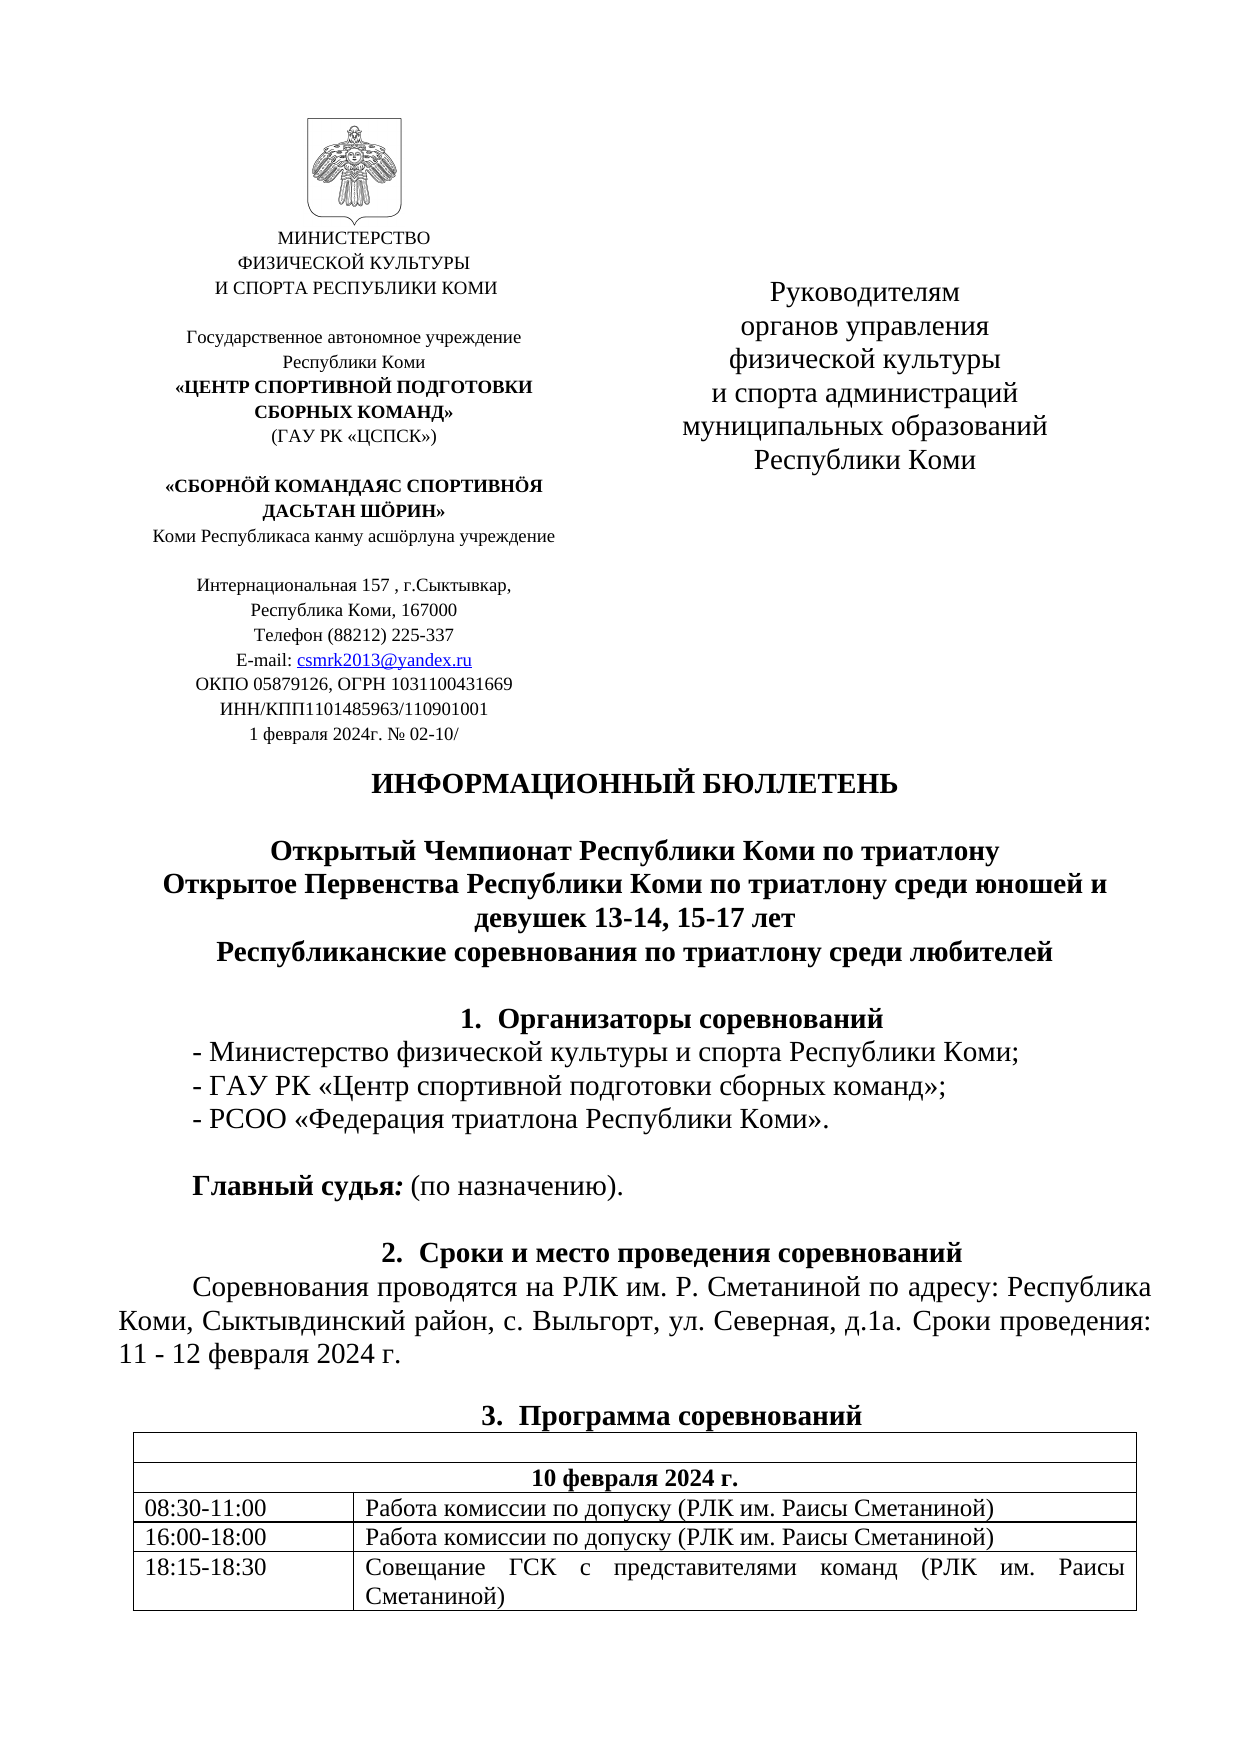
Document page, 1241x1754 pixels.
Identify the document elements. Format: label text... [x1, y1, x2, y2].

text Интернациональная 157 , г.Сыктывкар, [62, 574, 646, 596]
text Открытый Чемпионат Республики Коми по триатлону [118, 833, 1152, 867]
list Сроки и место проведения соревнований [192, 1236, 1152, 1269]
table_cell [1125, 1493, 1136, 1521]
text Коми Республикаса канму асшӧрлуна учреждение [62, 524, 646, 546]
text Открытое Первенства Республики Коми по триатлону среди юношей и девушек 13-14, 15-17 лет [118, 867, 1152, 934]
text СБОРНЫХ КОМАНД» [62, 401, 646, 422]
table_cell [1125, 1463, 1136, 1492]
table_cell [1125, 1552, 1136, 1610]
text E-mail: csmrk2013@yandex.ru [62, 648, 646, 670]
text Республика Коми, 167000 [62, 599, 646, 621]
text МИНИСТЕРСТВО [62, 227, 646, 249]
text Республиканские соревнования по триатлону среди любителей [118, 934, 1152, 967]
text Государственное автономное учреждение [62, 326, 646, 348]
text И СПОРТА РЕСПУБЛИКИ КОМИ [62, 277, 646, 298]
table_header [1125, 1433, 1136, 1462]
text 1 февраля 2024г. № 02-10/ [62, 723, 646, 744]
list - РСОО «Федерация триатлона Республики Коми». [118, 1101, 1152, 1135]
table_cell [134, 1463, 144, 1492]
text ИНН/КПП1101485963/110901001 [62, 698, 646, 720]
text (ГАУ РК «ЦСПСК») [62, 425, 646, 447]
text Главный судья: (по назначению). [118, 1168, 1152, 1202]
list - Министерство физической культуры и спорта Республики Коми; [118, 1034, 1152, 1068]
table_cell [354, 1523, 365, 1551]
text ИНФОРМАЦИОННЫЙ БЮЛЛЕТЕНЬ [118, 766, 1152, 799]
list Программа соревнований [192, 1398, 1152, 1432]
list Организаторы соревнований [192, 1001, 1152, 1034]
text Телефон (88212) 225-337 [62, 624, 646, 645]
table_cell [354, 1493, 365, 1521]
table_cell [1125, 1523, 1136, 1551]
list - ГАУ РК «Центр спортивной подготовки сборных команд»; [118, 1068, 1152, 1101]
text ДАСЬТАН ШӦРИН» [62, 500, 646, 521]
text Республики Коми [62, 351, 646, 373]
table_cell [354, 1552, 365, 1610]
table_header [134, 1433, 144, 1462]
picture [303, 118, 406, 227]
text ОКПО 05879126, ОГРН 1031100431669 [62, 673, 646, 695]
text Соревнования проводятся на РЛК им. Р. Сметаниной по адресу: Республика Коми, Сыктывдинский район, с. Выльгорт, ул. Северная, д.1а. Сроки проведения: 11 - 12 февраля 2024 г. [118, 1269, 1152, 1370]
text «ЦЕНТР СПОРТИВНОЙ ПОДГОТОВКИ [62, 376, 646, 397]
text «СБОРНӦЙ КОМАНДАЯС СПОРТИВНӦЯ [62, 475, 646, 497]
table_cell 18:15-18:30 [134, 1552, 353, 1610]
text ФИЗИЧЕСКОЙ КУЛЬТУРЫ [62, 252, 646, 273]
